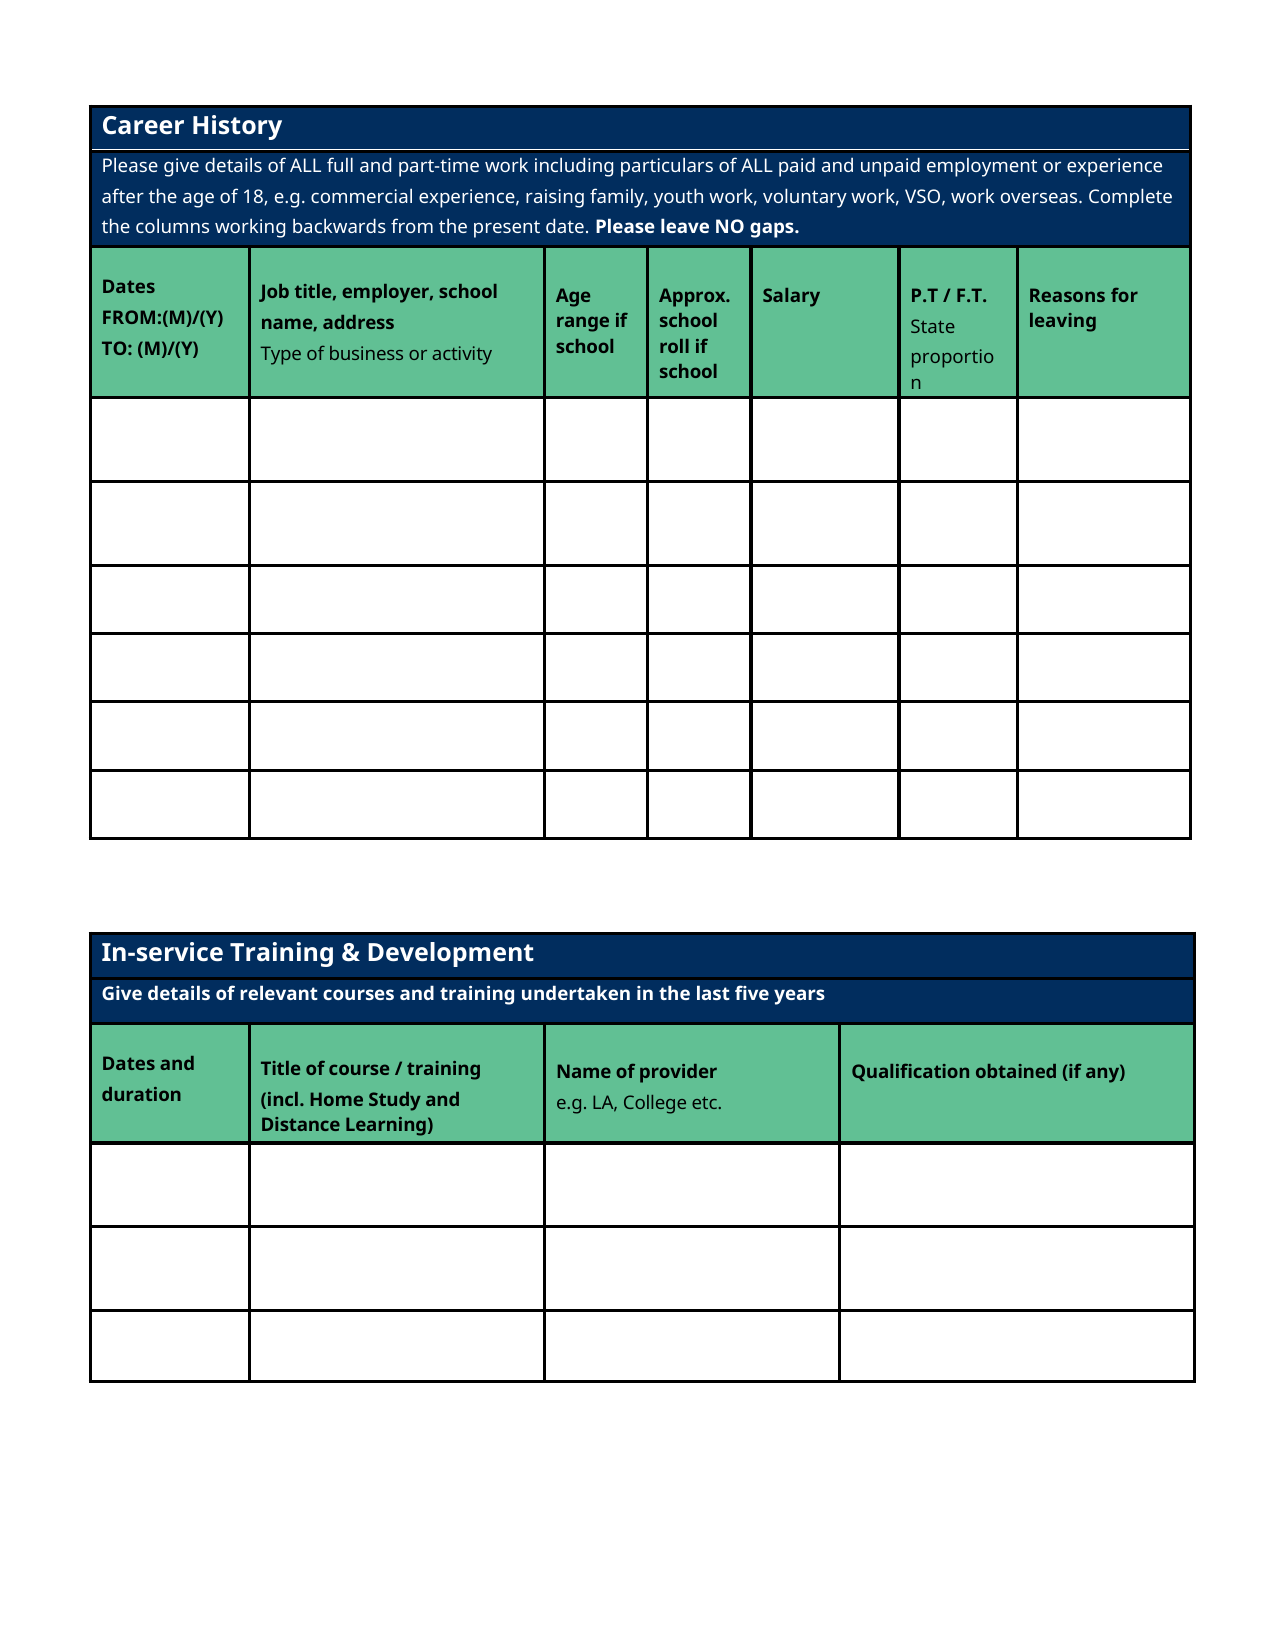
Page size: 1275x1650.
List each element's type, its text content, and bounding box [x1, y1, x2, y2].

table_cell [649, 483, 749, 564]
table_cell [649, 635, 749, 700]
table_cell [1019, 567, 1189, 632]
table_cell Please give details of ALL full and part-time work including particulars of ALL paid and unpaid employment or experience after the age of 18, e.g. commercial experience, raising family, youth work, voluntary work, VSO, work overseas. Complete the columns working backwards from the present date. Please leave NO gaps. [92, 153, 1189, 245]
table_cell [251, 1228, 543, 1309]
table_cell [92, 772, 248, 837]
table_cell Salary [753, 248, 897, 396]
table_cell Dates FROM:(M)/(Y) TO: (M)/(Y) [92, 248, 248, 396]
table_cell [92, 483, 248, 564]
table_cell [901, 635, 1016, 700]
table_cell [92, 567, 248, 632]
table_cell Approx. school roll if school [649, 248, 749, 396]
table_cell [649, 567, 749, 632]
table_cell [251, 772, 543, 837]
table_cell [1019, 635, 1189, 700]
table_cell [1019, 399, 1189, 480]
table_cell [92, 399, 248, 480]
table_cell Age range if school [546, 248, 646, 396]
table_cell [1019, 703, 1189, 768]
table_cell Qualification obtained (if any) [841, 1025, 1193, 1141]
table_cell [841, 1145, 1193, 1225]
table_cell [901, 483, 1016, 564]
table_cell [753, 483, 897, 564]
table_cell [753, 635, 897, 700]
table_cell [901, 703, 1016, 768]
table_cell [1019, 772, 1189, 837]
table_cell [92, 1145, 248, 1225]
table_cell [92, 703, 248, 768]
table_cell [546, 1228, 838, 1309]
table_cell [251, 1145, 543, 1225]
table_cell Dates and duration [92, 1025, 248, 1141]
table_cell [546, 567, 646, 632]
table_cell [901, 567, 1016, 632]
table_cell Name of provider e.g. LA, College etc. [546, 1025, 838, 1141]
table_cell [92, 1228, 248, 1309]
table_cell Title of course / training (incl. Home Study and Distance Learning) [251, 1025, 543, 1141]
table_cell [546, 635, 646, 700]
table_header Career History [92, 108, 1189, 149]
table_cell [546, 703, 646, 768]
table_cell [251, 703, 543, 768]
table_cell [251, 567, 543, 632]
table_cell [753, 567, 897, 632]
table_cell [251, 399, 543, 480]
table_cell [251, 1312, 543, 1380]
table_cell [546, 1145, 838, 1225]
table_cell [92, 635, 248, 700]
table_cell [546, 399, 646, 480]
table_cell [901, 399, 1016, 480]
table_cell [251, 635, 543, 700]
table_cell [649, 399, 749, 480]
table_cell [649, 772, 749, 837]
table_cell [251, 483, 543, 564]
table_cell P.T / F.T. State proportion [901, 248, 1016, 396]
table_cell Job title, employer, school name, address Type of business or activity [251, 248, 543, 396]
table_cell [546, 772, 646, 837]
table_cell [649, 703, 749, 768]
table_cell [753, 772, 897, 837]
table_cell [841, 1312, 1193, 1380]
table_cell [753, 399, 897, 480]
table_cell [92, 1312, 248, 1380]
table_cell [546, 1312, 838, 1380]
table_cell [753, 703, 897, 768]
table_cell [841, 1228, 1193, 1309]
table_header In-service Training & Development [92, 935, 1193, 977]
table_cell [901, 772, 1016, 837]
table_cell Give details of relevant courses and training undertaken in the last five years [92, 980, 1193, 1022]
table_cell [1019, 483, 1189, 564]
table_cell Reasons for leaving [1019, 248, 1189, 396]
table_cell [546, 483, 646, 564]
